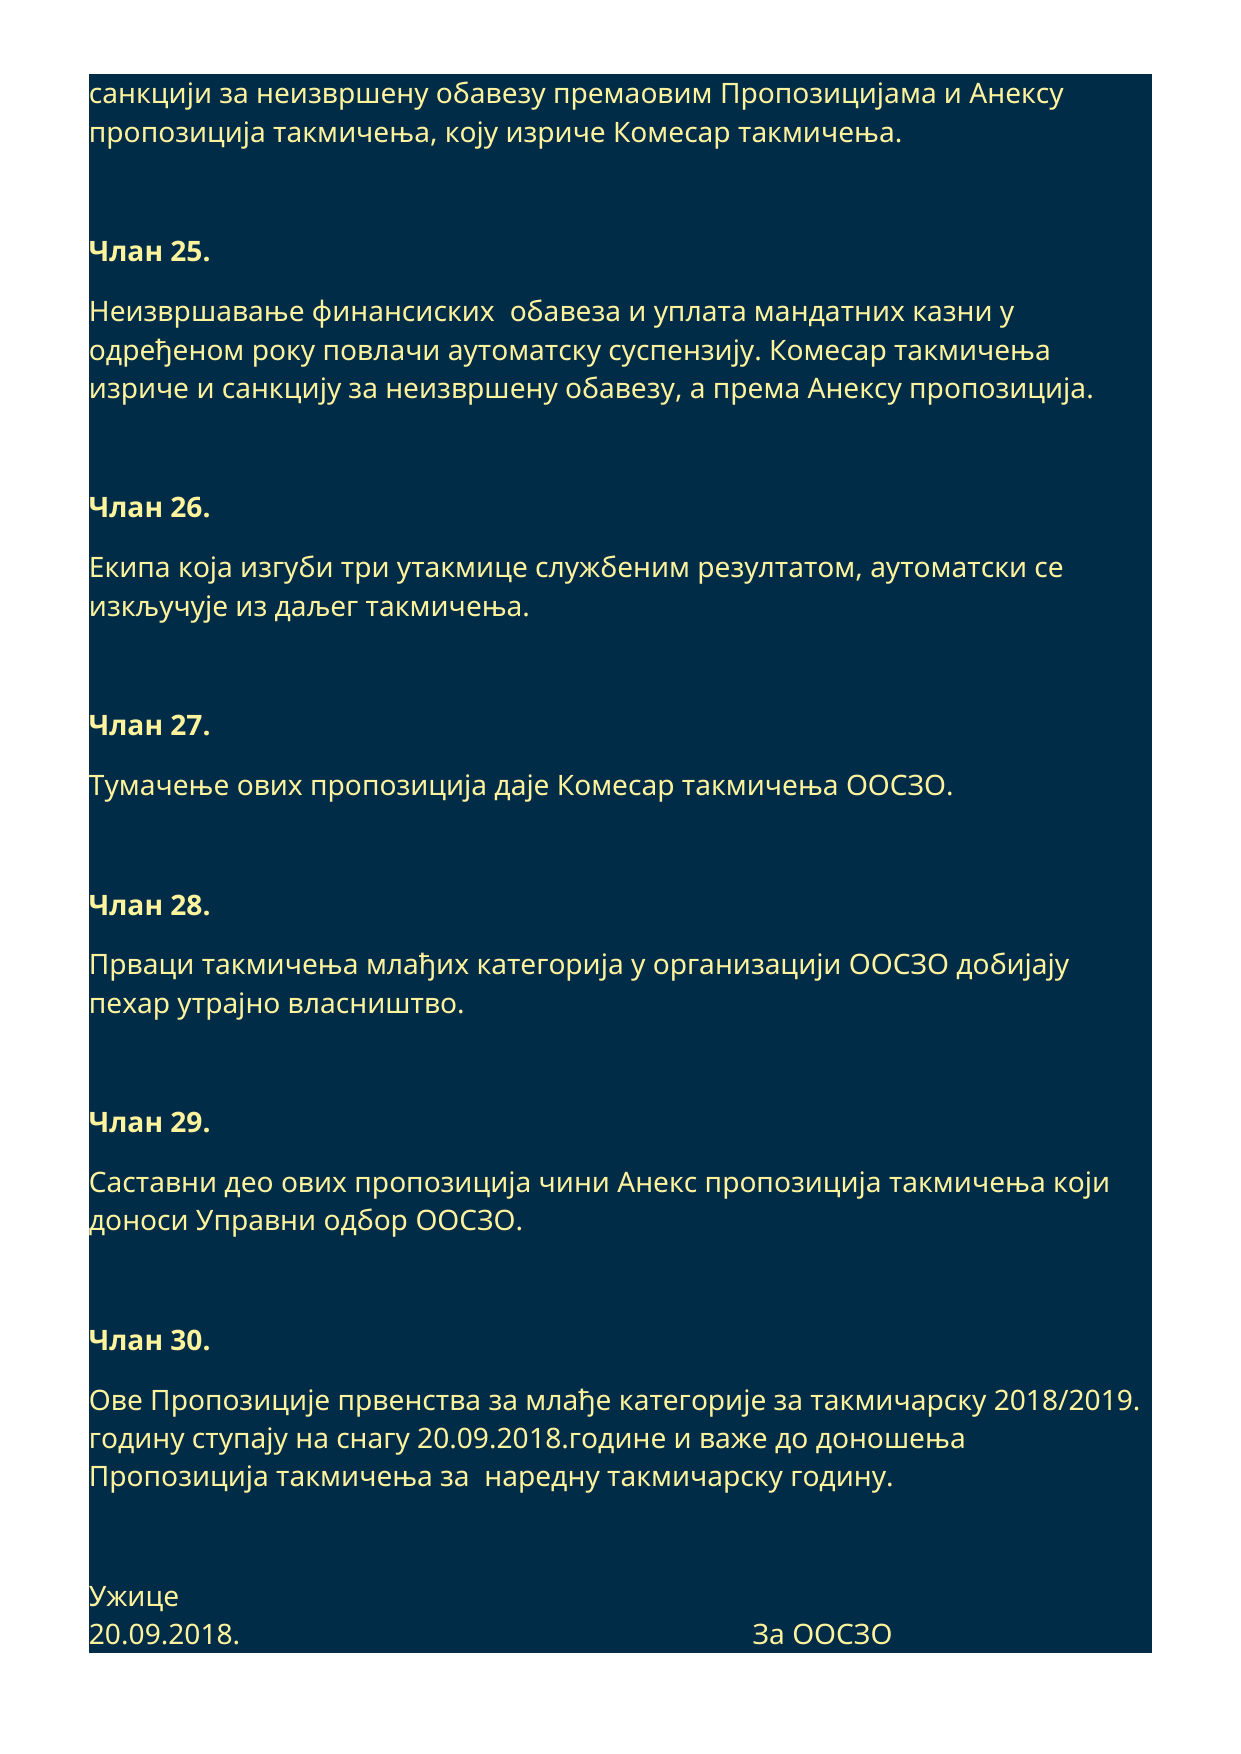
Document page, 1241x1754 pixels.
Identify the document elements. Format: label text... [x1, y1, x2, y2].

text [89, 74, 1152, 151]
text Члан 29. [89, 1103, 1152, 1141]
text Ужице [89, 1576, 1152, 1615]
text Екипа која изгуби три утакмице службеним резултатом, аутоматски се изкључује из даљег такмичења. [89, 548, 1152, 624]
text Члан 27. [89, 706, 1152, 744]
text Тумачење ових пропозиција даје Комесар такмичења ООСЗО. [89, 765, 1152, 804]
text Неизвршавање финансиских обавеза и уплата мандатних казни у одређеном року повлачи аутоматску суспензију. Комесар такмичења изриче и санкцију за неизвршену обавезу, а према Анексу пропозиција. [89, 292, 1152, 407]
text Члан 30. [89, 1320, 1152, 1359]
text 20.09.2018. За ООСЗО [89, 1615, 1152, 1653]
text Члан 25. [89, 232, 1152, 270]
text Саставни део ових пропозиција чини Анекс пропозиција такмичења који доноси Управни одбор ООСЗО. [89, 1162, 1152, 1239]
text Члан 26. [89, 488, 1152, 526]
text Члан 28. [89, 885, 1152, 923]
text Прваци такмичења млађих категорија у организацији ООСЗО добијају пехар утрајно власништво. [89, 945, 1152, 1021]
text Ове Пропозиције првенства за млађе категорије за такмичарску 2018/2019. годину ступају на снагу 20.09.2018.године и важе до доношења Пропозиција такмичења за наредну такмичарску годину. [89, 1380, 1152, 1495]
